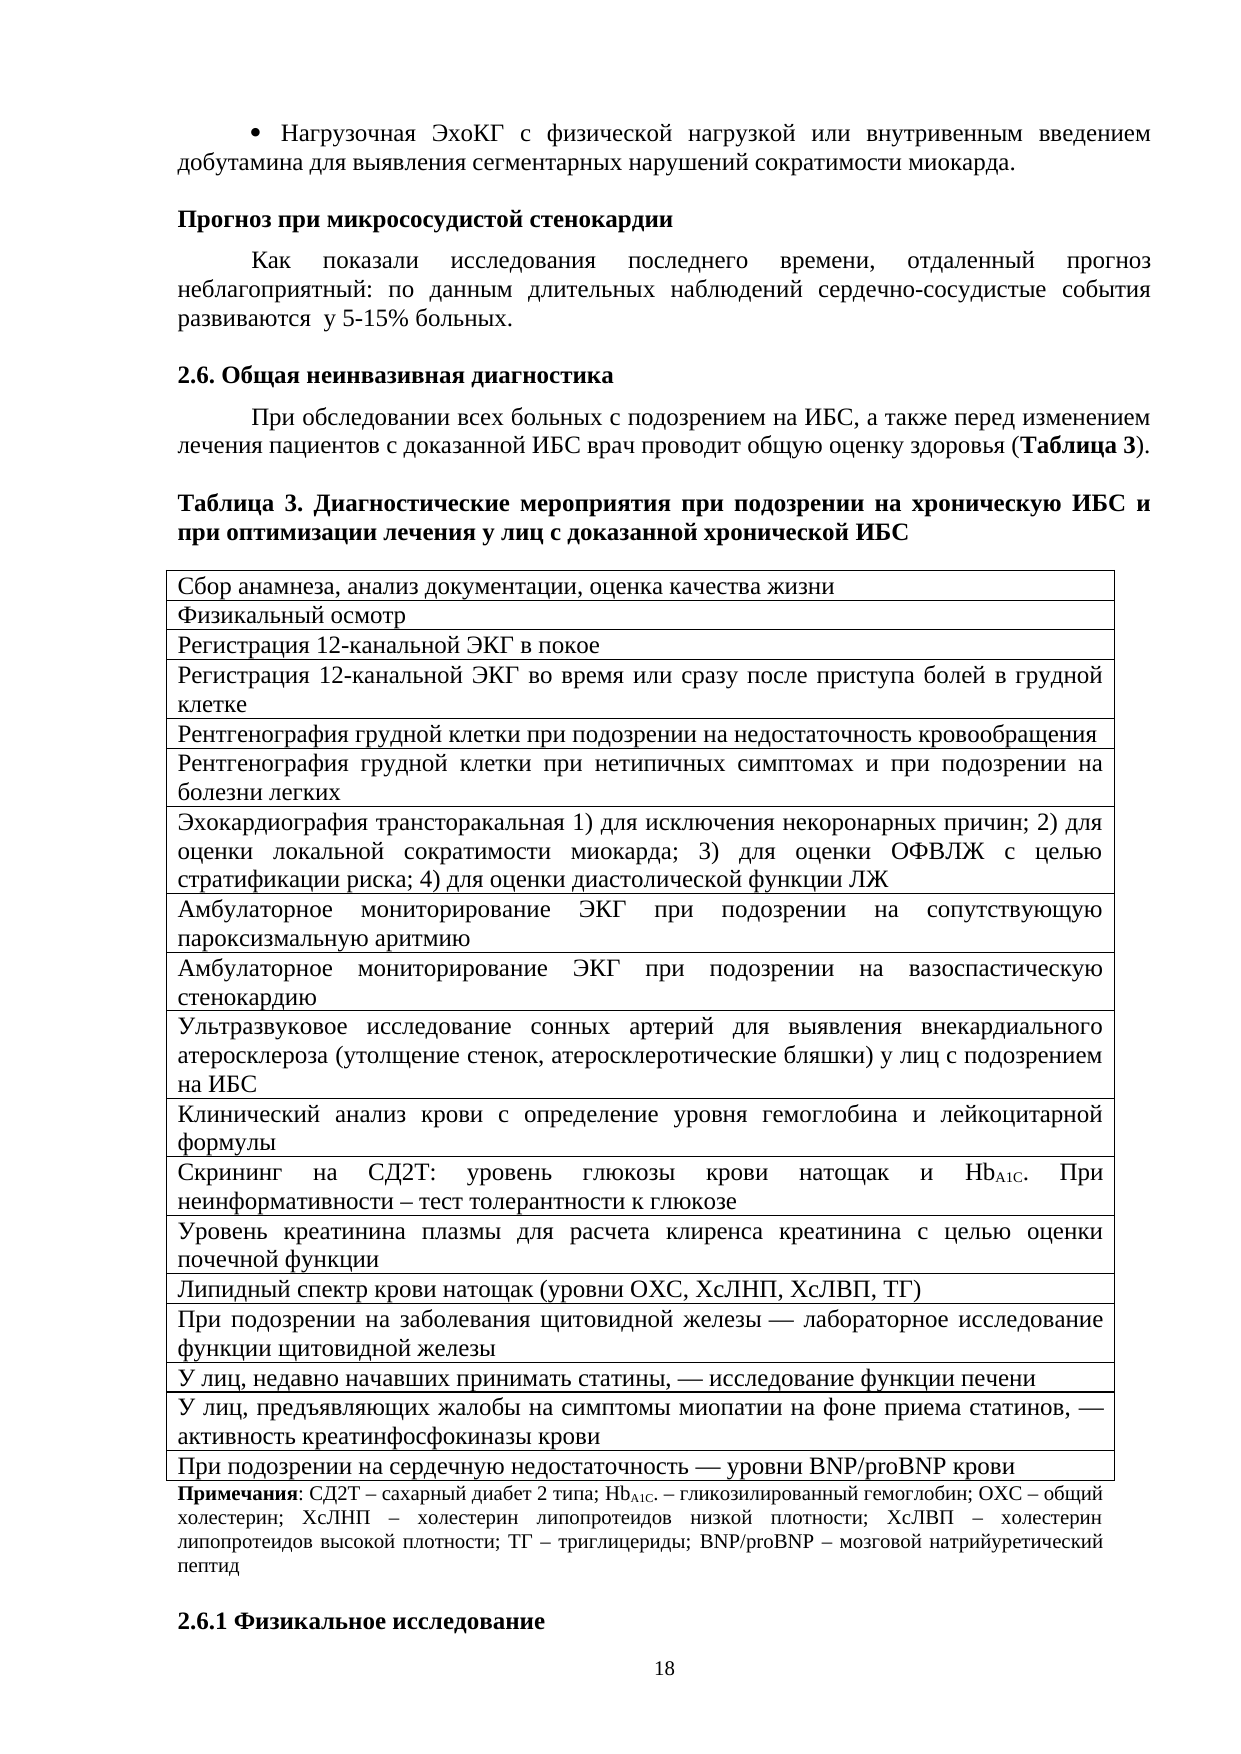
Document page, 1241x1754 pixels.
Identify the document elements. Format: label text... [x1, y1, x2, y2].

table_cell Физикальный осмотр [167, 601, 1114, 629]
table_cell Рентгенография грудной клетки при подозрении на недостаточность кровообращения [167, 719, 1114, 747]
text 2.6.1 Физикальное исследование [177, 1606, 1152, 1634]
text При обследовании всех больных с подозрением на ИБС, а также перед изменением лечения пациентов с доказанной ИБС врач проводит общую оценку здоровья (Таблица 3). [177, 402, 1152, 459]
table_cell Ультразвуковое исследование сонных артерий для выявления внекардиального атеросклероза (утолщение стенок, атеросклеротические бляшки) у лиц с подозрением на ИБС [167, 1011, 1114, 1098]
text 2.6. Общая неинвазивная диагностика [177, 361, 1152, 389]
table_cell У лиц, недавно начавших принимать статины, — исследование функции печени [167, 1363, 1114, 1391]
table_cell Регистрация 12-канальной ЭКГ в покое [167, 630, 1114, 659]
table_header Сбор анамнеза, анализ документации, оценка качества жизни [167, 571, 1114, 599]
table_cell Клинический анализ крови с определение уровня гемоглобина и лейкоцитарной формулы [167, 1099, 1114, 1156]
table_cell Амбулаторное мониторирование ЭКГ при подозрении на вазоспастическую стенокардию [167, 953, 1114, 1010]
list Нагрузочная ЭхоКГ с физической нагрузкой или внутривенным введением добутамина для выявления сегментарных нарушений сократимости миокарда. [177, 118, 1152, 176]
table_cell Скрининг на СД2Т: уровень глюкозы крови натощак и HbA1C. При неинформативности – тест толерантности к глюкозе [167, 1157, 1114, 1215]
table_cell У лиц, предъявляющих жалобы на симптомы миопатии на фоне приема статинов, — активность креатинфосфокиназы крови [167, 1393, 1114, 1450]
text Как показали исследования последнего времени, отдаленный прогноз неблагоприятный: по данным длительных наблюдений сердечно-сосудистые события развиваются у 5-15% больных. [177, 246, 1152, 332]
table_cell Примечания: СД2Т – сахарный диабет 2 типа; HbA1C. – гликозилированный гемоглобин; ОХС – общий холестерин; ХсЛНП – холестерин липопротеидов низкой плотности; ХсЛВП – холестерин липопротеидов высокой плотности; ТГ – триглицериды; BNP/proBNP – мозговой натрийуретический пептид [166, 1481, 1115, 1577]
table_cell Липидный спектр крови натощак (уровни ОХС, ХсЛНП, ХсЛВП, ТГ) [167, 1274, 1114, 1303]
table_cell Уровень креатинина плазмы для расчета клиренса креатинина с целью оценки почечной функции [167, 1216, 1114, 1273]
table_cell Амбулаторное мониторирование ЭКГ при подозрении на сопутствующую пароксизмальную аритмию [167, 894, 1114, 952]
table_cell Регистрация 12-канальной ЭКГ во время или сразу после приступа болей в грудной клетке [167, 660, 1114, 718]
text Прогноз при микрососудистой стенокардии [177, 204, 1152, 233]
table_cell При подозрении на сердечную недостаточность — уровни BNP/proBNP крови [167, 1451, 1114, 1480]
table_cell Рентгенография грудной клетки при нетипичных симптомах и при подозрении на болезни легких [167, 749, 1114, 806]
text Таблица 3. Диагностические мероприятия при подозрении на хроническую ИБС и при оптимизации лечения у лиц с доказанной хронической ИБС [177, 488, 1152, 546]
table_cell Эхокардиография трансторакальная 1) для исключения некоронарных причин; 2) для оценки локальной сократимости миокарда; 3) для оценки ОФВЛЖ с целью стратификации риска; 4) для оценки диастолической функции ЛЖ [167, 807, 1114, 893]
table_cell При подозрении на заболевания щитовидной железы — лабораторное исследование функции щитовидной железы [167, 1304, 1114, 1362]
